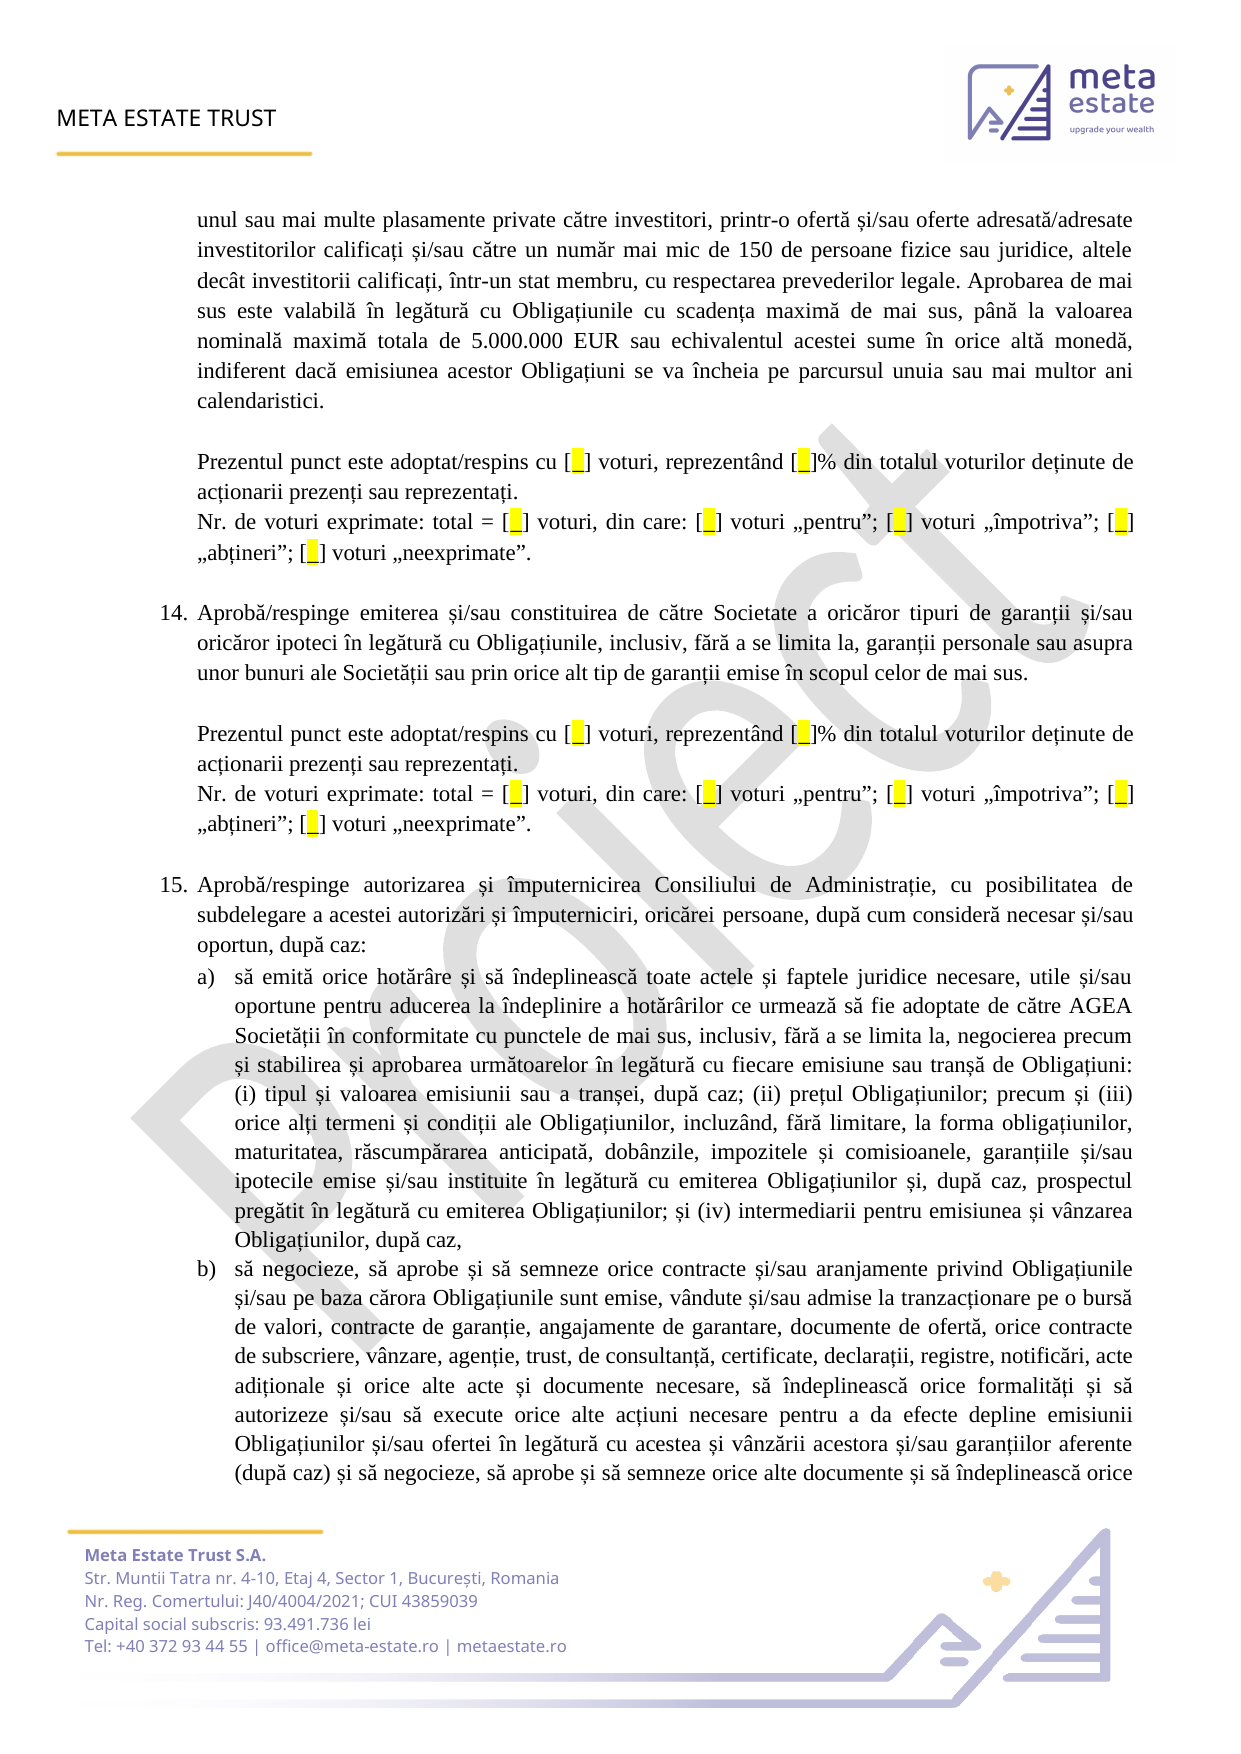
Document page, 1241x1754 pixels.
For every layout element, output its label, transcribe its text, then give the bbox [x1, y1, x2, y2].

text Prezentul punct este adoptat/respins cu [_] voturi, reprezentând [_]% din totalul voturilor deținute de acționarii prezenți sau reprezentați. [197, 448, 1134, 504]
text Nr. de voturi exprimate: total = [_] voturi, din care: [_] voturi „pentru”; [_] voturi „împotriva”; [_] „abțineri”; [_] voturi „neexprimate”. [197, 508, 1134, 565]
text Prezentul punct este adoptat/respins cu [_] voturi, reprezentând [_]% din totalul voturilor deținute de acționarii prezenți sau reprezentați. [197, 720, 1134, 776]
list să emită orice hotărâre și să îndeplinească toate actele și faptele juridice necesare, utile și/sau oportune pentru aducerea la îndeplinire a hotărârilor ce urmează să fie adoptate de către AGEA Societății în conformitate cu punctele de mai sus, inclusiv, fără a se limita la, negocierea precum și stabilirea și aprobarea următoarelor în legătură cu fiecare emisiune sau tranșă de Obligațiuni: (i) tipul și valoarea emisiunii sau a tranșei, după caz; (ii) prețul Obligațiunilor; precum și (iii) orice alți termeni și condiții ale Obligațiunilor, incluzând, fără limitare, la forma obligațiunilor, maturitatea, răscumpărarea anticipată, dobânzile, impozitele și comisioanele, garanțiile și/sau ipotecile emise și/sau instituite în legătură cu emiterea Obligațiunilor și, după caz, prospectul pregătit în legătură cu emiterea Obligațiunilor; și (iv) intermediarii pentru emisiunea și vânzarea Obligațiunilor, după caz, [197, 961, 1134, 1253]
picture [50, 129, 326, 168]
list Aprobă/respinge autorizarea și împuternicirea Consiliului de Administrație, cu posibilitatea de subdelegare a acestei autorizări și împuterniciri, oricărei persoane, după cum consideră necesar și/sau oportun, după caz: [159, 871, 1134, 958]
picture [44, 1506, 1111, 1708]
picture [943, 45, 1176, 166]
text Nr. de voturi exprimate: total = [_] voturi, din care: [_] voturi „pentru”; [_] voturi „împotriva”; [_] „abțineri”; [_] voturi „neexprimate”. [197, 780, 1134, 837]
list Aprobă/respinge emiterea și/sau constituirea de către Societate a oricăror tipuri de garanții și/sau oricăror ipoteci în legătură cu Obligațiunile, inclusiv, fără a se limita la, garanții personale sau asupra unor bunuri ale Societății sau prin orice alt tip de garanții emise în scopul celor de mai sus. [159, 599, 1134, 686]
